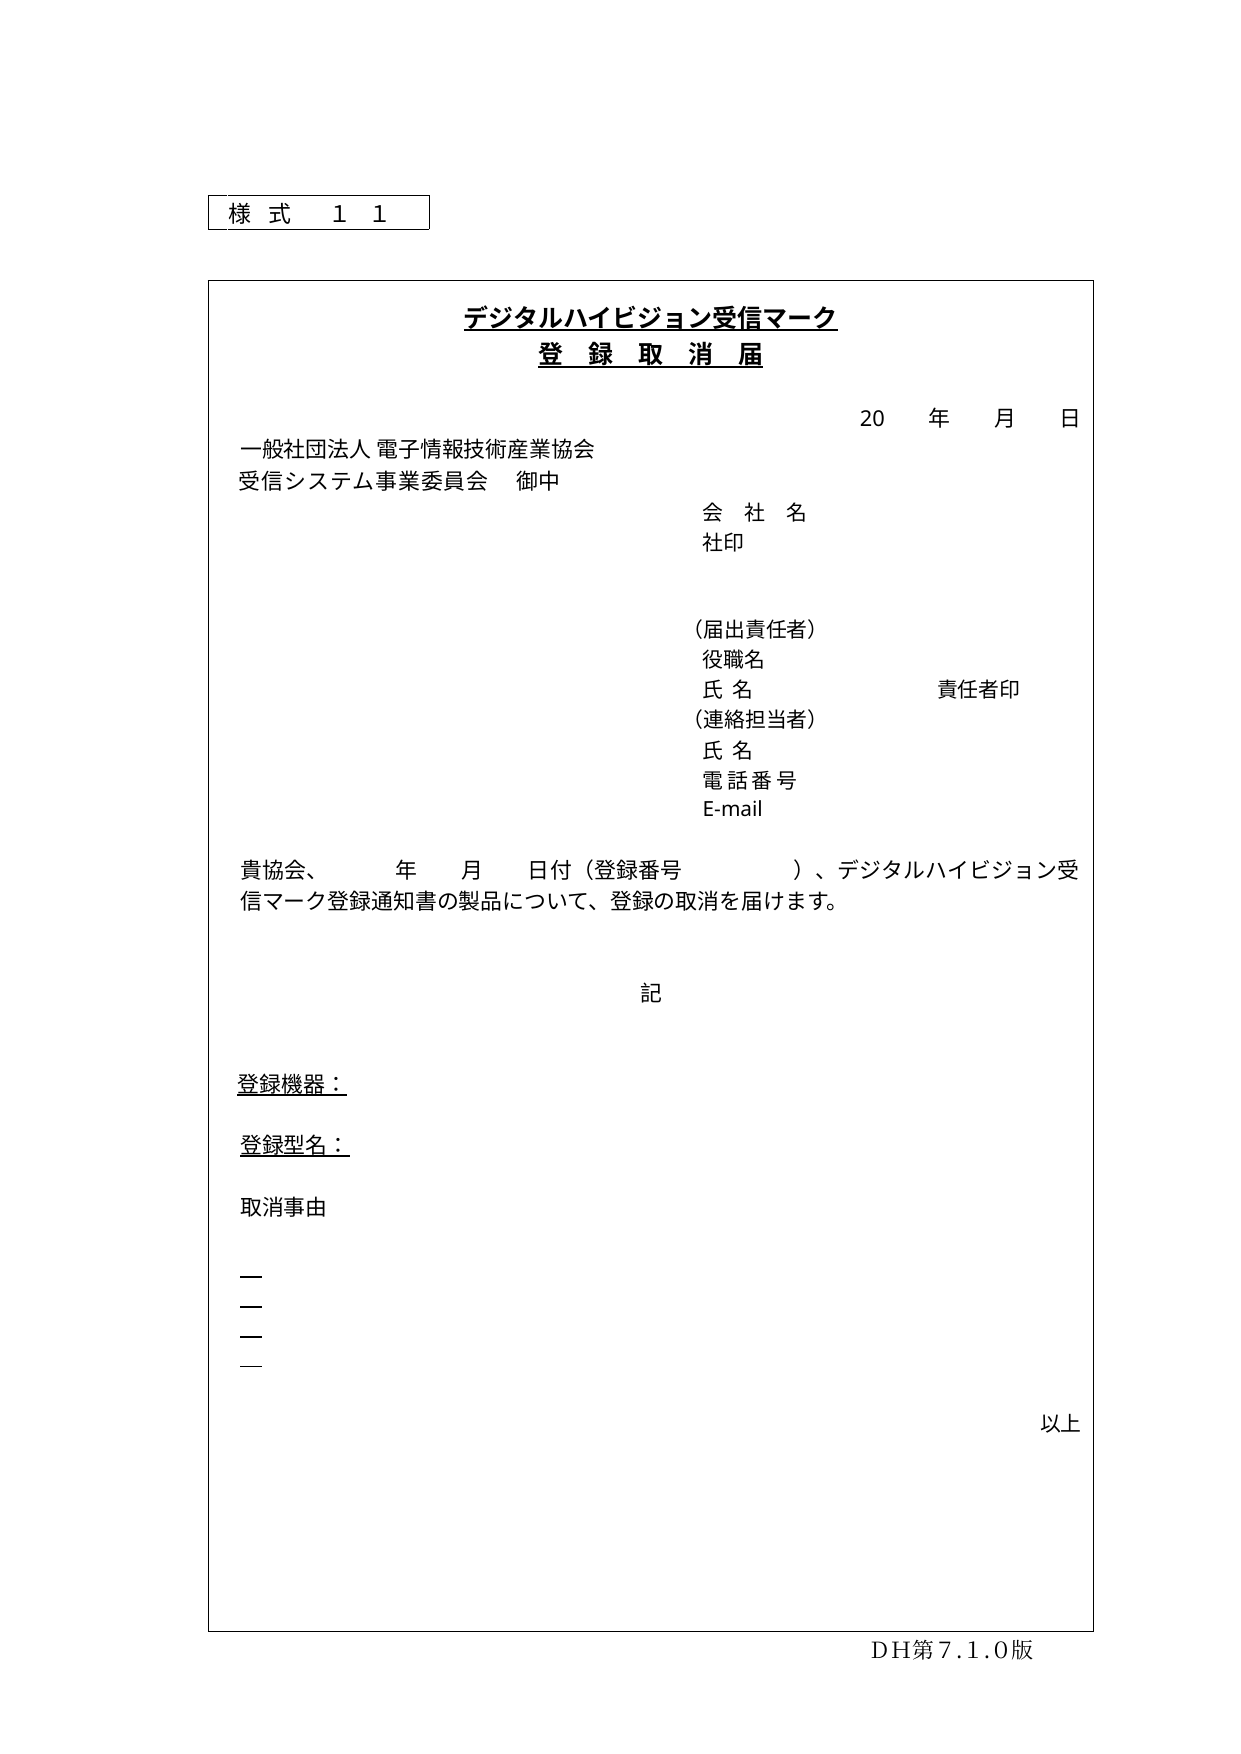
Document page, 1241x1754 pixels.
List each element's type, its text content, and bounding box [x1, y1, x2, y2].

text 様式 １１ [208, 178, 1032, 246]
